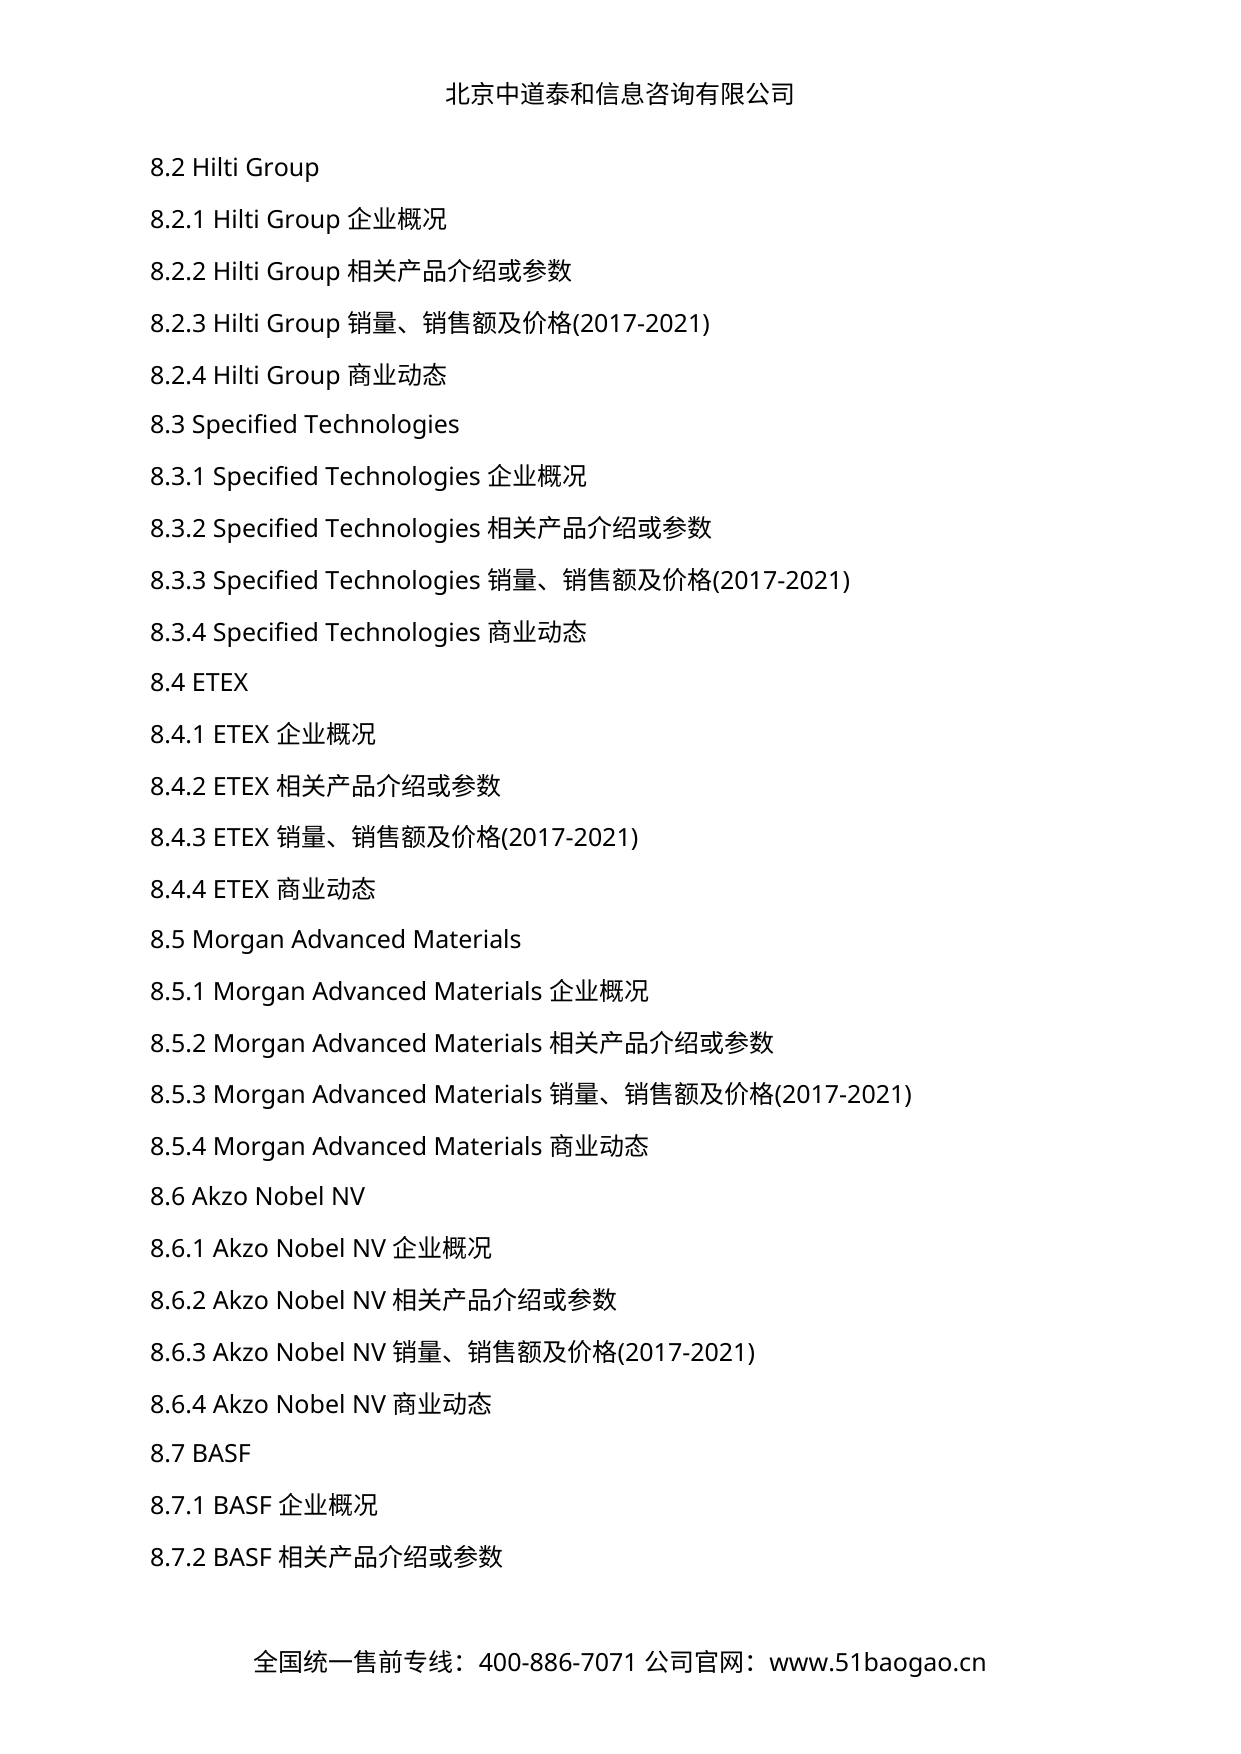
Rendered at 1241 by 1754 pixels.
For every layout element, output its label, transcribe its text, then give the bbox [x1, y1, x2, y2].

text 8.3.3 Specified Technologies 销量、销售额及价格(2017-2021) [150, 561, 1090, 597]
text 8.3 Specified Technologies [150, 407, 1090, 441]
text 8.5.3 Morgan Advanced Materials 销量、销售额及价格(2017-2021) [150, 1075, 1090, 1111]
text 8.2.2 Hilti Group 相关产品介绍或参数 [150, 252, 1090, 288]
text 8.3.1 Specified Technologies 企业概况 [150, 457, 1090, 493]
text 8.2.3 Hilti Group 销量、销售额及价格(2017-2021) [150, 303, 1090, 340]
text 8.4 ETEX [150, 664, 1090, 698]
text 8.6.2 Akzo Nobel NV 相关产品介绍或参数 [150, 1280, 1090, 1317]
text 8.4.4 ETEX 商业动态 [150, 870, 1090, 906]
text 8.6.4 Akzo Nobel NV 商业动态 [150, 1384, 1090, 1420]
text 8.5 Morgan Advanced Materials [150, 922, 1090, 956]
text 8.7.2 BASF 相关产品介绍或参数 [150, 1537, 1090, 1574]
text 8.2.1 Hilti Group 企业概况 [150, 200, 1090, 236]
text 8.5.2 Morgan Advanced Materials 相关产品介绍或参数 [150, 1023, 1090, 1059]
text 8.6 Akzo Nobel NV [150, 1179, 1090, 1213]
text 8.4.3 ETEX 销量、销售额及价格(2017-2021) [150, 818, 1090, 854]
text 8.7 BASF [150, 1436, 1090, 1470]
text 8.2 Hilti Group [150, 150, 1090, 184]
text 8.4.2 ETEX 相关产品介绍或参数 [150, 766, 1090, 802]
text 8.6.1 Akzo Nobel NV 企业概况 [150, 1228, 1090, 1265]
text 8.7.1 BASF 企业概况 [150, 1486, 1090, 1522]
text 8.5.4 Morgan Advanced Materials 商业动态 [150, 1127, 1090, 1163]
text 8.3.2 Specified Technologies 相关产品介绍或参数 [150, 509, 1090, 545]
text 8.4.1 ETEX 企业概况 [150, 714, 1090, 750]
text 8.3.4 Specified Technologies 商业动态 [150, 612, 1090, 649]
text 8.2.4 Hilti Group 商业动态 [150, 355, 1090, 392]
text 8.5.1 Morgan Advanced Materials 企业概况 [150, 971, 1090, 1007]
text 8.6.3 Akzo Nobel NV 销量、销售额及价格(2017-2021) [150, 1332, 1090, 1368]
